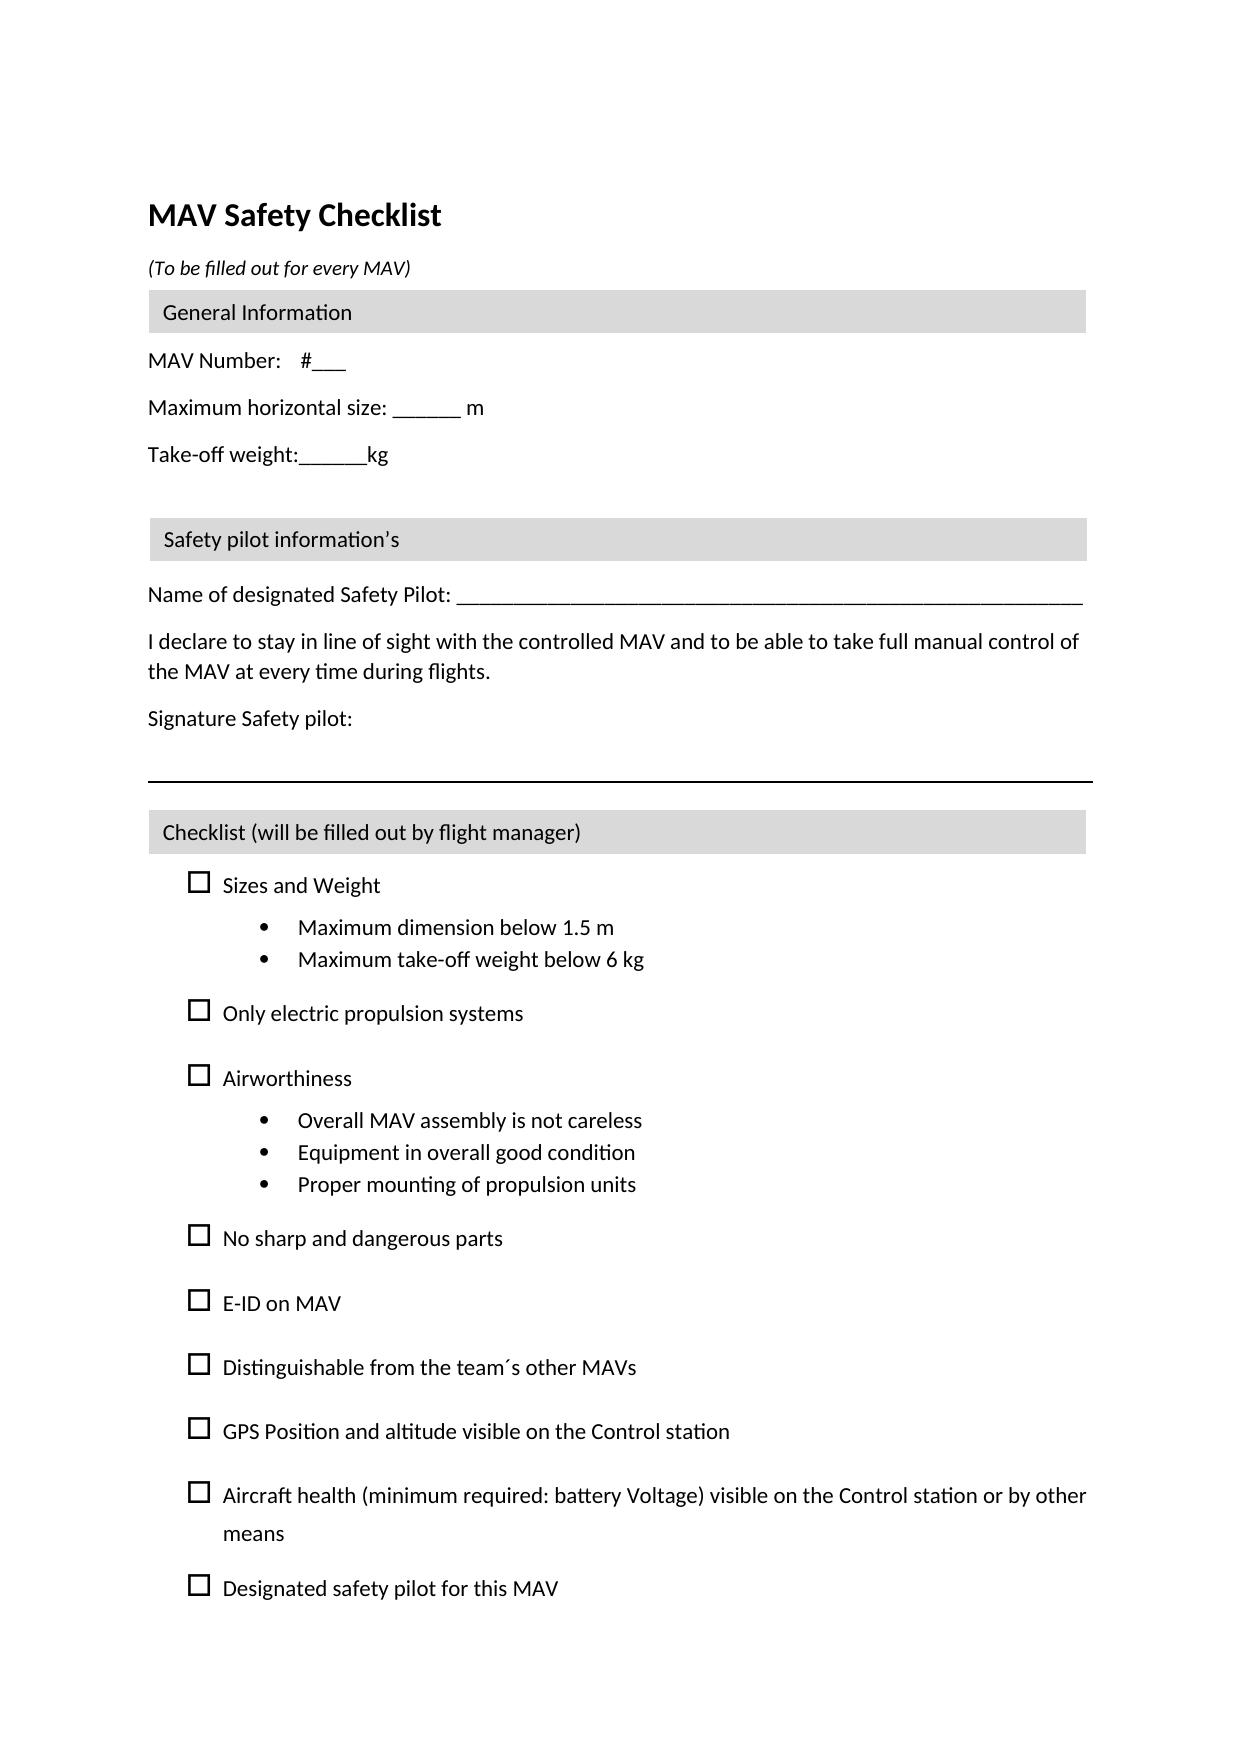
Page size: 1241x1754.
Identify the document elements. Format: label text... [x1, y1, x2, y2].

text Take-off weight:______kg [148, 440, 1093, 468]
list Maximum take-off weight below 6 kg [260, 945, 1093, 973]
list Equipment in overall good condition [260, 1138, 1093, 1166]
text Maximum horizontal size: ______ m [148, 393, 1093, 421]
list Only electric propulsion systems [185, 977, 1093, 1033]
list Designated safety pilot for this MAV [185, 1552, 1093, 1608]
list Airworthiness [185, 1042, 1093, 1097]
text Name of designated Safety Pilot: _______________________________________________________ [148, 580, 1093, 608]
list Overall MAV assembly is not careless [260, 1106, 1093, 1134]
text MAV Safety Checklist [148, 194, 1093, 235]
list Sizes and Weight [185, 849, 1093, 904]
list Maximum dimension below 1.5 m [260, 913, 1093, 941]
list E-ID on MAV [185, 1267, 1093, 1323]
text I declare to stay in line of sight with the controlled MAV and to be able to take full manual control of the MAV at every time during flights. [148, 627, 1093, 686]
text MAV Number: #___ [148, 346, 1093, 374]
list GPS Position and altitude visible on the Control station [185, 1395, 1093, 1451]
list Aircraft health (minimum required: battery Voltage) visible on the Control station or by other means [185, 1459, 1093, 1548]
text (To be filled out for every MAV) [148, 255, 1093, 281]
list Distinguishable from the team´s other MAVs [185, 1331, 1093, 1387]
list No sharp and dangerous parts [185, 1202, 1093, 1258]
list Proper mounting of propulsion units [260, 1170, 1093, 1198]
text Signature Safety pilot: [148, 704, 1093, 732]
